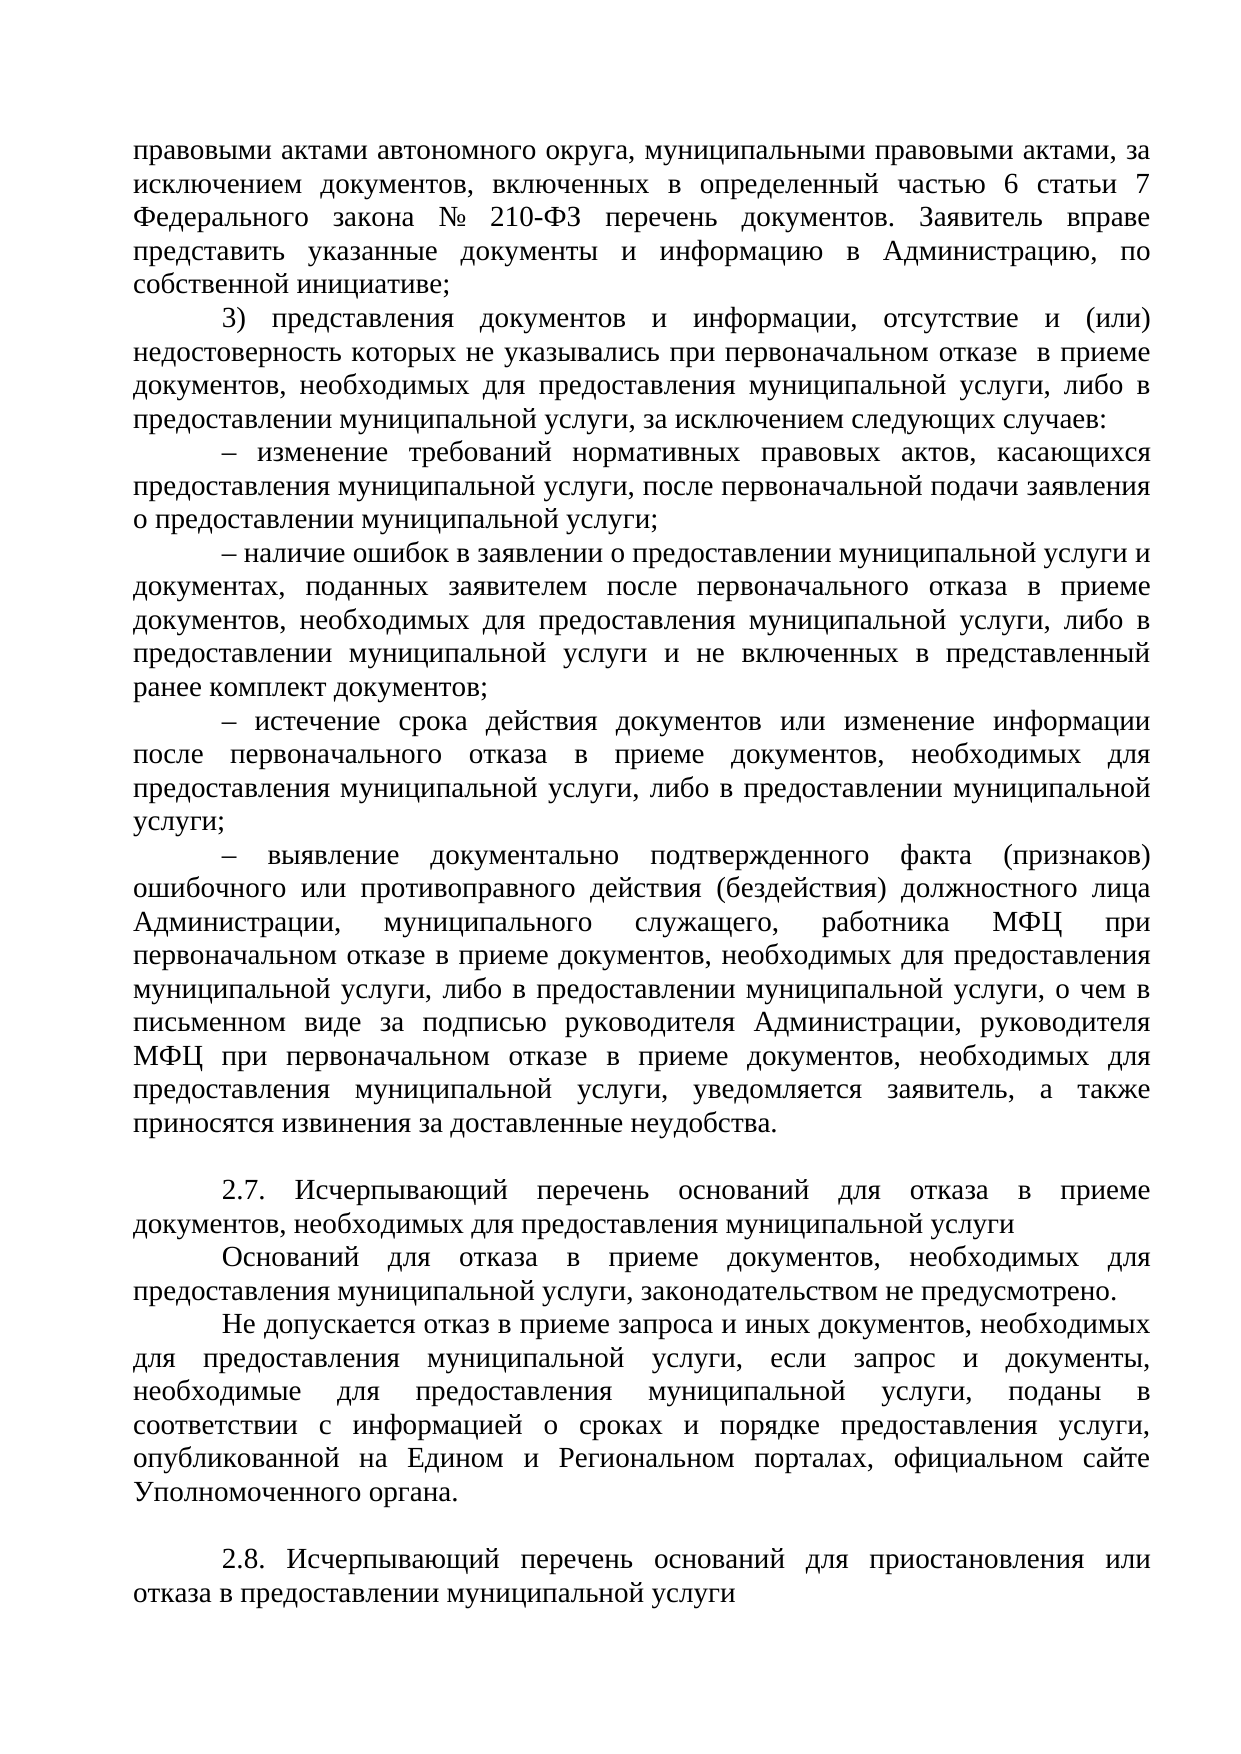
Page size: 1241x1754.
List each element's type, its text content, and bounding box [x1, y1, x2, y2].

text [133, 132, 1151, 300]
text – истечение срока действия документов или изменение информации после первоначального отказа в приеме документов, необходимых для предоставления муниципальной услуги, либо в предоставлении муниципальной услуги; [133, 703, 1151, 837]
text 2.7. Исчерпывающий перечень оснований для отказа в приеме документов, необходимых для предоставления муниципальной услуги [133, 1172, 1151, 1239]
list Оснований для отказа в приеме документов, необходимых для предоставления муниципальной услуги, законодательством не предусмотрено. [133, 1239, 1151, 1306]
text – наличие ошибок в заявлении о предоставлении муниципальной услуги и документах, поданных заявителем после первоначального отказа в приеме документов, необходимых для предоставления муниципальной услуги, либо в предоставлении муниципальной услуги и не включенных в представленный ранее комплект документов; [133, 535, 1151, 703]
text – выявление документально подтвержденного факта (признаков) ошибочного или противоправного действия (бездействия) должностного лица Администрации, муниципального служащего, работника МФЦ при первоначальном отказе в приеме документов, необходимых для предоставления муниципальной услуги, либо в предоставлении муниципальной услуги, о чем в письменном виде за подписью руководителя Администрации, руководителя МФЦ при первоначальном отказе в приеме документов, необходимых для предоставления муниципальной услуги, уведомляется заявитель, а также приносятся извинения за доставленные неудобства. [133, 837, 1151, 1139]
text 2.8. Исчерпывающий перечень оснований для приостановления или отказа в предоставлении муниципальной услуги [133, 1541, 1151, 1608]
text 3) представления документов и информации, отсутствие и (или) недостоверность которых не указывались при первоначальном отказе в приеме документов, необходимых для предоставления муниципальной услуги, либо в предоставлении муниципальной услуги, за исключением следующих случаев: [133, 300, 1151, 434]
text Не допускается отказ в приеме запроса и иных документов, необходимых для предоставления муниципальной услуги, если запрос и документы, необходимые для предоставления муниципальной услуги, поданы в соответствии с информацией о сроках и порядке предоставления услуги, опубликованной на Едином и Региональном порталах, официальном сайте Уполномоченного органа. [133, 1306, 1151, 1508]
text – изменение требований нормативных правовых актов, касающихся предоставления муниципальной услуги, после первоначальной подачи заявления о предоставлении муниципальной услуги; [133, 434, 1151, 535]
